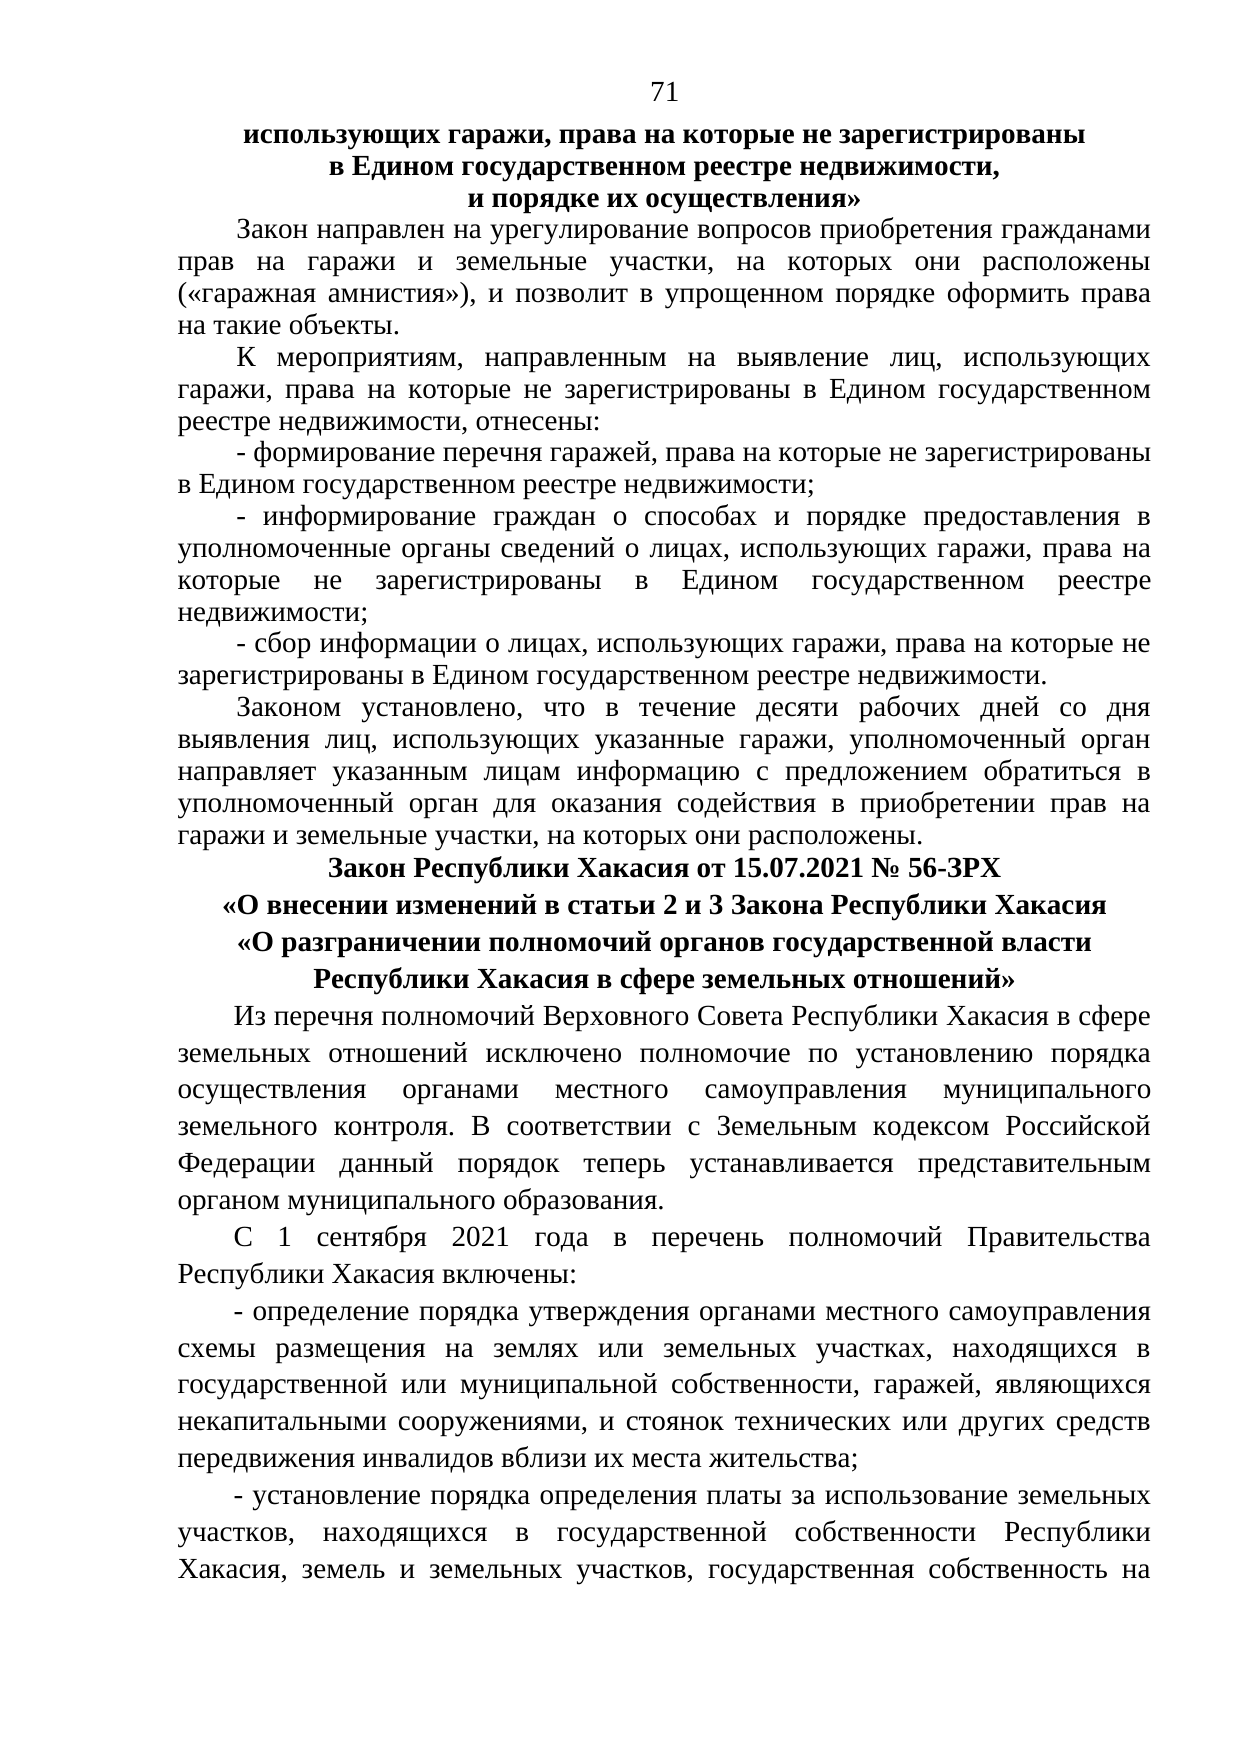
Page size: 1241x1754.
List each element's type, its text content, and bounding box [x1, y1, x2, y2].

text в Едином государственном реестре недвижимости, [177, 150, 1152, 182]
text Закон направлен на урегулирование вопросов приобретения гражданами прав на гаражи и земельные участки, на которых они расположены («гаражная амнистия»), и позволит в упрощенном порядке оформить права на такие объекты. [177, 213, 1152, 341]
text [177, 1477, 1152, 1584]
text С 1 сентября 2021 года в перечень полномочий Правительства Республики Хакасия включены: [177, 1219, 1152, 1289]
text - формирование перечня гаражей, права на которые не зарегистрированы в Едином государственном реестре недвижимости; [177, 436, 1152, 500]
text К мероприятиям, направленным на выявление лиц, использующих гаражи, права на которые не зарегистрированы в Едином государственном реестре недвижимости, отнесены: [177, 341, 1152, 436]
text Законом установлено, что в течение десяти рабочих дней со дня выявления лиц, использующих указанные гаражи, уполномоченный орган направляет указанным лицам информацию с предложением обратиться в уполномоченный орган для оказания содействия в приобретении прав на гаражи и земельные участки, на которых они расположены. [177, 691, 1152, 850]
text Из перечня полномочий Верховного Совета Республики Хакасия в сфере земельных отношений исключено полномочие по установлению порядка осуществления органами местного самоуправления муниципального земельного контроля. В соответствии с Земельным кодексом Российской Федерации данный порядок теперь устанавливается представительным органом муниципального образования. [177, 998, 1152, 1216]
text Закон Республики Хакасия от 15.07.2021 № 56-ЗРХ [177, 850, 1152, 884]
text - определение порядка утверждения органами местного самоуправления схемы размещения на землях или земельных участках, находящихся в государственной или муниципальной собственности, гаражей, являющихся некапитальными сооружениями, и стоянок технических или других средств передвижения инвалидов вблизи их места жительства; [177, 1293, 1152, 1474]
text использующих гаражи, права на которые не зарегистрированы [177, 118, 1152, 150]
text «О внесении изменений в статьи 2 и 3 Закона Республики Хакасия [177, 887, 1152, 921]
text и порядке их осуществления» [177, 182, 1152, 213]
text - информирование граждан о способах и порядке предоставления в уполномоченные органы сведений о лицах, использующих гаражи, права на которые не зарегистрированы в Едином государственном реестре недвижимости; [177, 500, 1152, 627]
text «О разграничении полномочий органов государственной власти [177, 924, 1152, 958]
text Республики Хакасия в сфере земельных отношений» [177, 961, 1152, 994]
text - сбор информации о лицах, использующих гаражи, права на которые не зарегистрированы в Едином государственном реестре недвижимости. [177, 627, 1152, 691]
